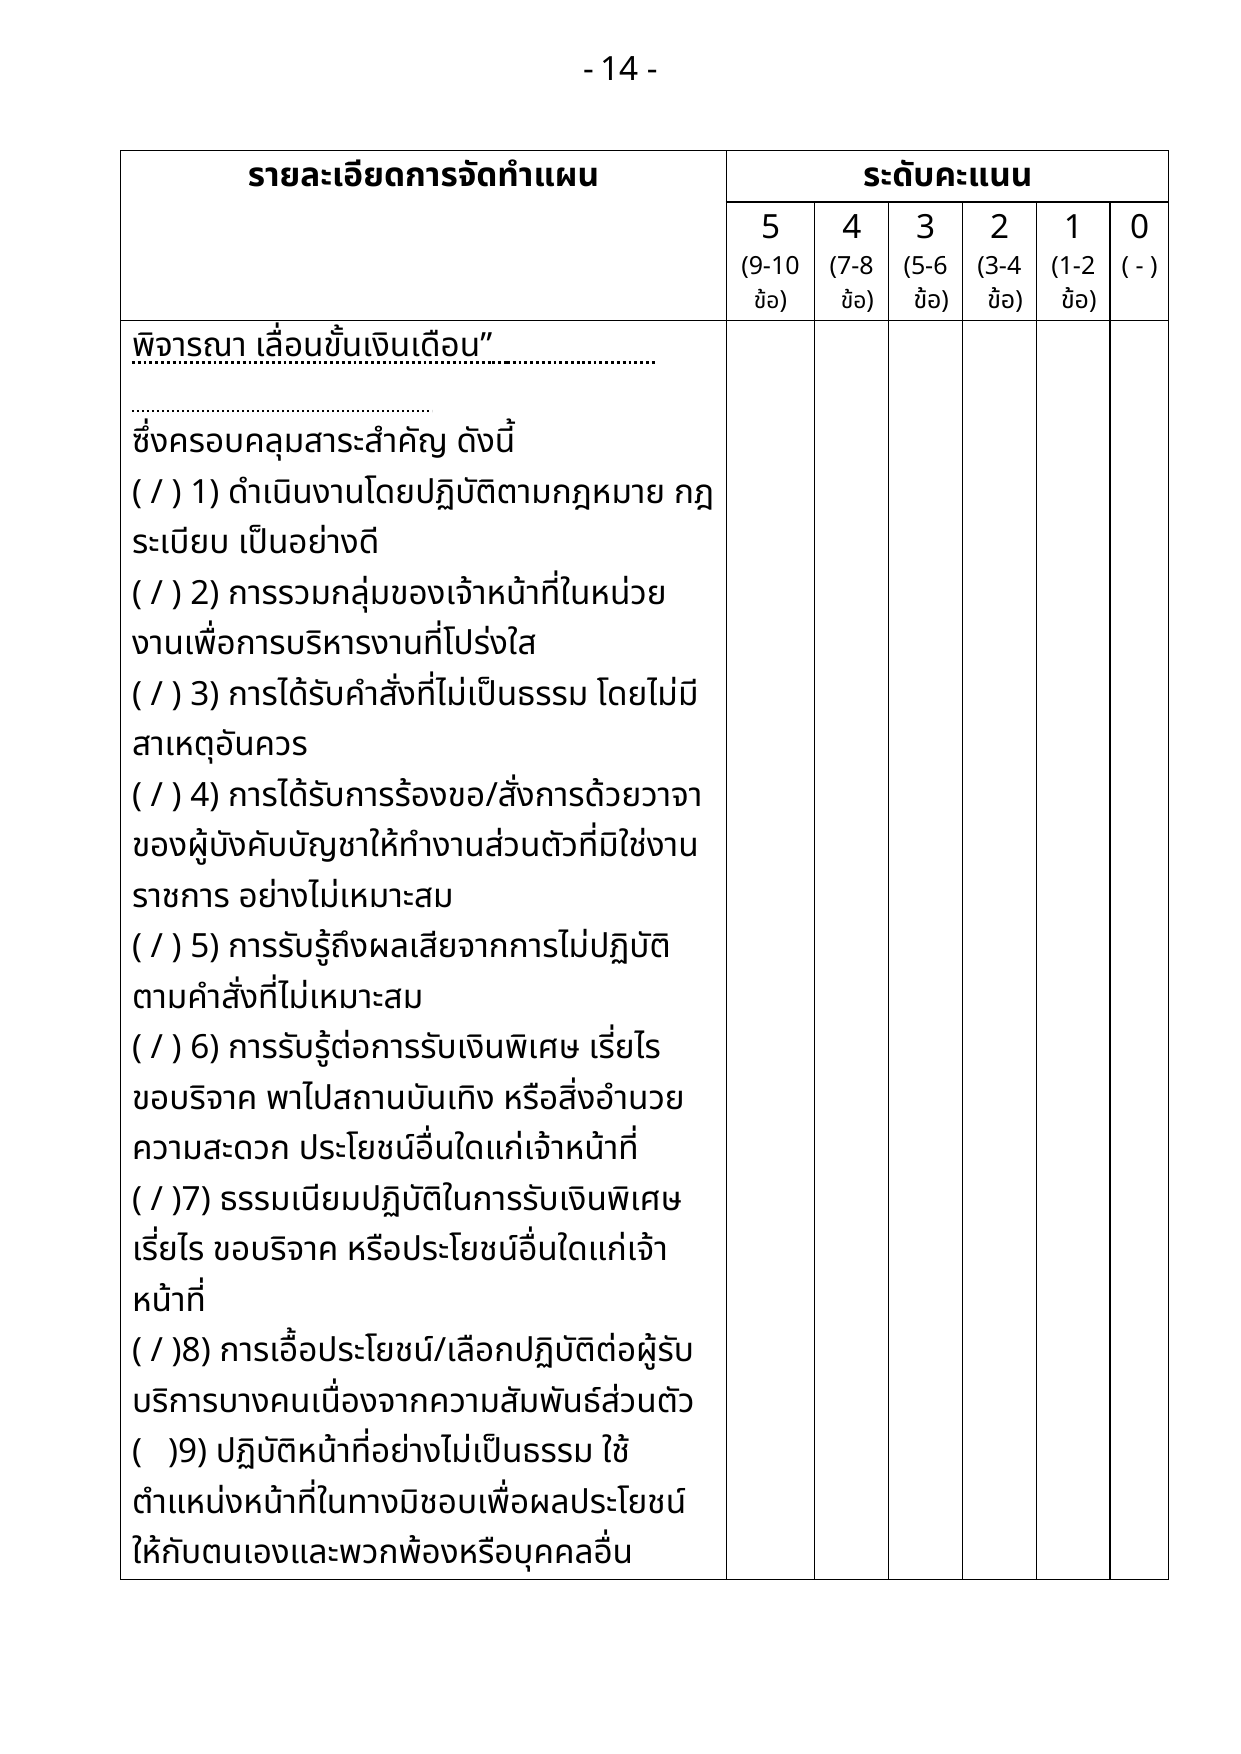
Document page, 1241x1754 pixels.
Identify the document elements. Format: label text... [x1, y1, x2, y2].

table_cell 1 (1-2 ข้อ) [1037, 203, 1109, 320]
table_cell 5 (9-10 ข้อ) [727, 203, 814, 320]
table_header รายละเอียดการจัดทำแผน [121, 151, 726, 320]
table_cell [963, 321, 1036, 1578]
table_cell [727, 321, 814, 1578]
table_header ระดับคะแนน [727, 151, 1168, 201]
table_cell [889, 321, 962, 1578]
table_cell 4 (7-8 ข้อ) [815, 203, 888, 320]
table_cell [1037, 321, 1109, 1578]
table_cell 3 (5-6 ข้อ) [889, 203, 962, 320]
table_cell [121, 321, 726, 1578]
table_cell 2 (3-4 ข้อ) [963, 203, 1036, 320]
table_cell [815, 321, 888, 1578]
table_cell 0 ( - ) [1111, 203, 1168, 320]
table_cell [1111, 321, 1168, 1578]
